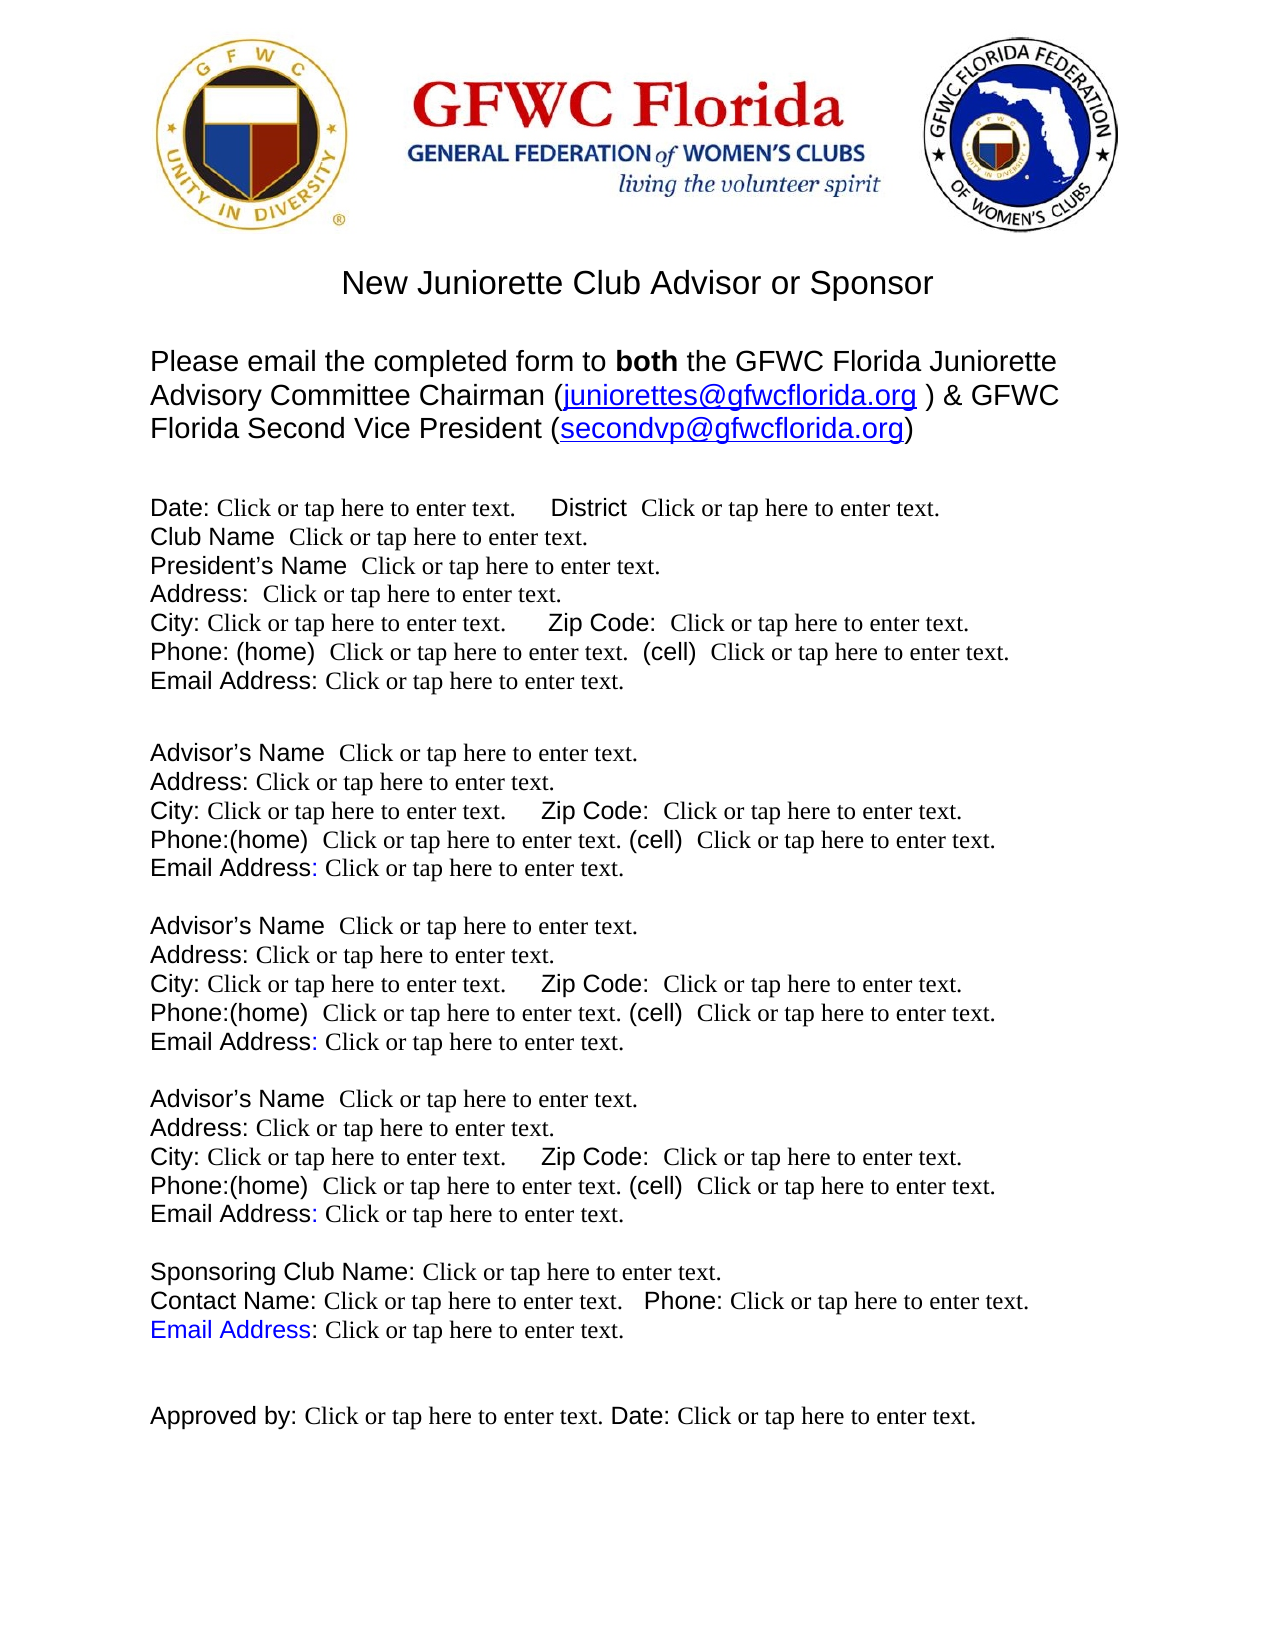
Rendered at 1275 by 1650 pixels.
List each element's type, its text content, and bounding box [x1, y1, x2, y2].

text Please email the completed form to both the GFWC Florida Juniorette Advisory Committee Chairman (juniorettes@gfwcflorida.org ) & GFWC Florida Second Vice President (secondvp@gfwcflorida.org) [150, 344, 1125, 445]
text City: Zip Code: [150, 969, 1125, 998]
text Email Address: [150, 853, 1125, 882]
text Email Address: [150, 1026, 1125, 1055]
text Phone: (home) (cell) [150, 637, 1125, 666]
text Address: [150, 767, 1125, 796]
text President’s Name [150, 551, 1125, 579]
text City: Zip Code: [150, 608, 1125, 637]
text City: Zip Code: [150, 1142, 1125, 1171]
text Approved by: Date: [150, 1401, 1125, 1430]
text Club Name [150, 522, 1125, 551]
text Phone:(home) (cell) [150, 824, 1125, 853]
text Advisor’s Name [150, 1084, 1125, 1113]
text Date: District [150, 493, 1125, 522]
text Email Address: [150, 1199, 1125, 1228]
text Address: [150, 1113, 1125, 1142]
text Phone:(home) (cell) [150, 1171, 1125, 1199]
text Sponsoring Club Name: [150, 1257, 1125, 1286]
text Phone:(home) (cell) [150, 998, 1125, 1026]
text Email Address: [150, 1315, 1125, 1344]
text Advisor’s Name [150, 911, 1125, 940]
text New Juniorette Club Advisor or Sponsor [150, 263, 1125, 301]
text City: Zip Code: [150, 796, 1125, 824]
text Email Address: [150, 666, 1125, 695]
text Address: [150, 940, 1125, 969]
text Contact Name: Phone: [150, 1286, 1125, 1315]
text Address: [150, 579, 1125, 608]
picture [150, 28, 1125, 234]
text Advisor’s Name [150, 738, 1125, 767]
